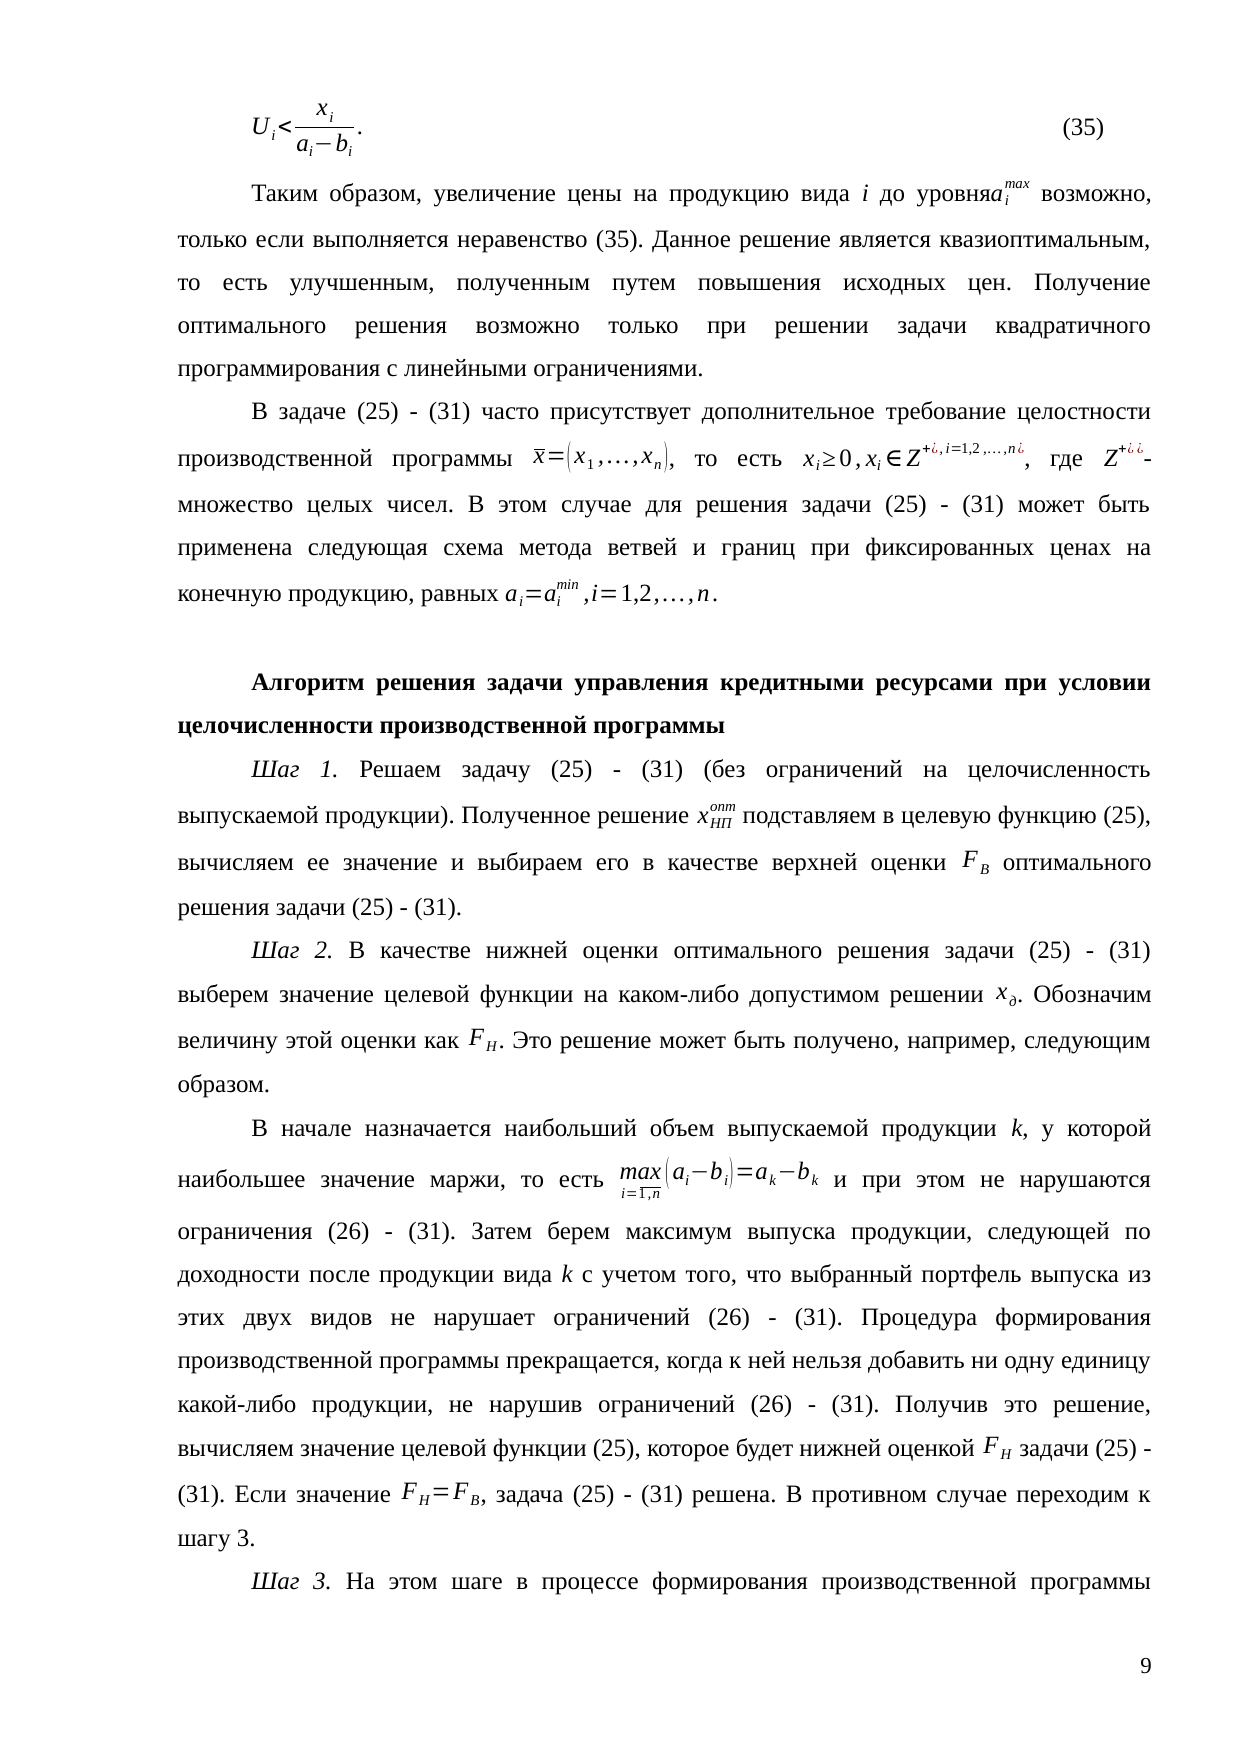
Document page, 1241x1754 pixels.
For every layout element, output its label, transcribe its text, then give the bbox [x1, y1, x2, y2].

text В задаче (25) - (31) часто присутствует дополнительное требование целостности производственной программы , то есть , где - множество целых чисел. В этом случае для решения задачи (25) - (31) может быть применена следующая схема метода ветвей и границ при фиксированных ценах на конечную продукцию, равных [177, 396, 1152, 610]
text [177, 1566, 1152, 1595]
text Шаг 2. В качестве нижней оценки оптимального решения задачи (25) - (31) выберем значение целевой функции на каком-либо допустимом решении . Обозначим величину этой оценки как . Это решение может быть получено, например, следующим образом. [177, 935, 1152, 1098]
text В начале назначается наибольший объем выпускаемой продукции k, у которой наибольшее значение маржи, то есть и при этом не нарушаются ограничения (26) - (31). Затем берем максимум выпуска продукции, следующей по доходности после продукции вида k с учетом того, что выбранный портфель выпуска из этих двух видов не нарушает ограничений (26) - (31). Процедура формирования производственной программы прекращается, когда к ней нельзя добавить ни одну единицу какой-либо продукции, не нарушив ограничений (26) - (31). Получив это решение, вычисляем значение целевой функции (25), которое будет нижней оценкой задачи (25) - (31). Если значение , задача (25) - (31) решена. В противном случае переходим к шагу 3. [177, 1113, 1152, 1552]
text Шаг 1. Решаем задачу (25) - (31) (без ограничений на целочисленность выпускаемой продукции). Полученное решение подставляем в целевую функцию (25), вычисляем ее значение и выбираем его в качестве верхней оценки оптимального решения задачи (25) - (31). [177, 754, 1152, 921]
text (35) [177, 94, 1152, 160]
subtitle Алгоритм решения задачи управления кредитными ресурсами при условии целочисленности производственной программы [177, 667, 1152, 739]
text Таким образом, увеличение цены на продукцию вида i до уровня возможно, только если выполняется неравенство (35). Данное решение является квазиоптимальным, то есть улучшенным, полученным путем повышения исходных цен. Получение оптимального решения возможно только при решении задачи квадратичного программирования с линейными ограничениями. [177, 175, 1152, 382]
